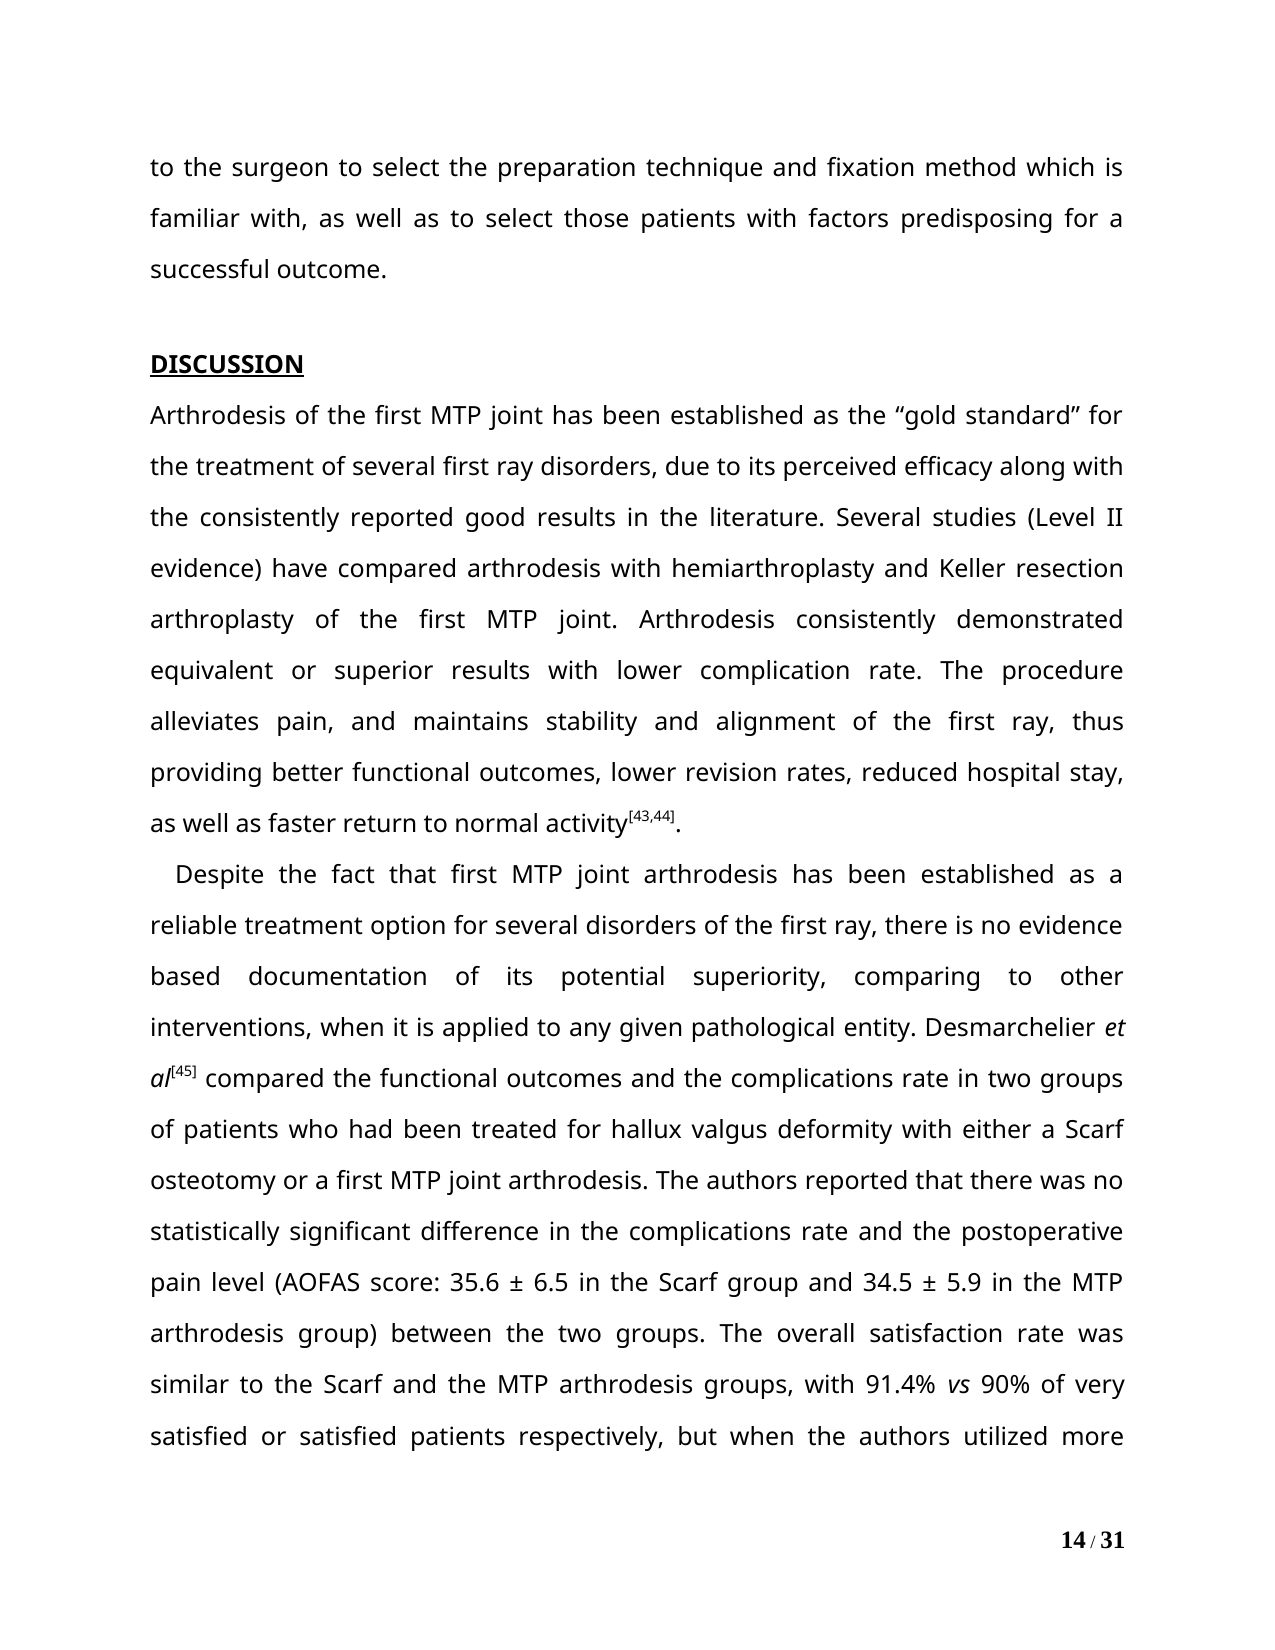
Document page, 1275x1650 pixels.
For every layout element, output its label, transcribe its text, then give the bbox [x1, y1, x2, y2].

text Arthrodesis of the first MTP joint has been established as the “gold standard” for the treatment of several first ray disorders, due to its perceived efficacy along with the consistently reported good results in the literature. Several studies (Level II evidence) have compared arthrodesis with hemiarthroplasty and Keller resection arthroplasty of the first MTP joint. Arthrodesis consistently demonstrated equivalent or superior results with lower complication rate. The procedure alleviates pain, and maintains stability and alignment of the first ray, thus providing better functional outcomes, lower revision rates, reduced hospital stay, as well as faster return to normal activity[43,44]. [150, 397, 1125, 840]
text Discussion [150, 346, 1125, 380]
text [150, 150, 1125, 286]
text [150, 857, 1125, 1452]
